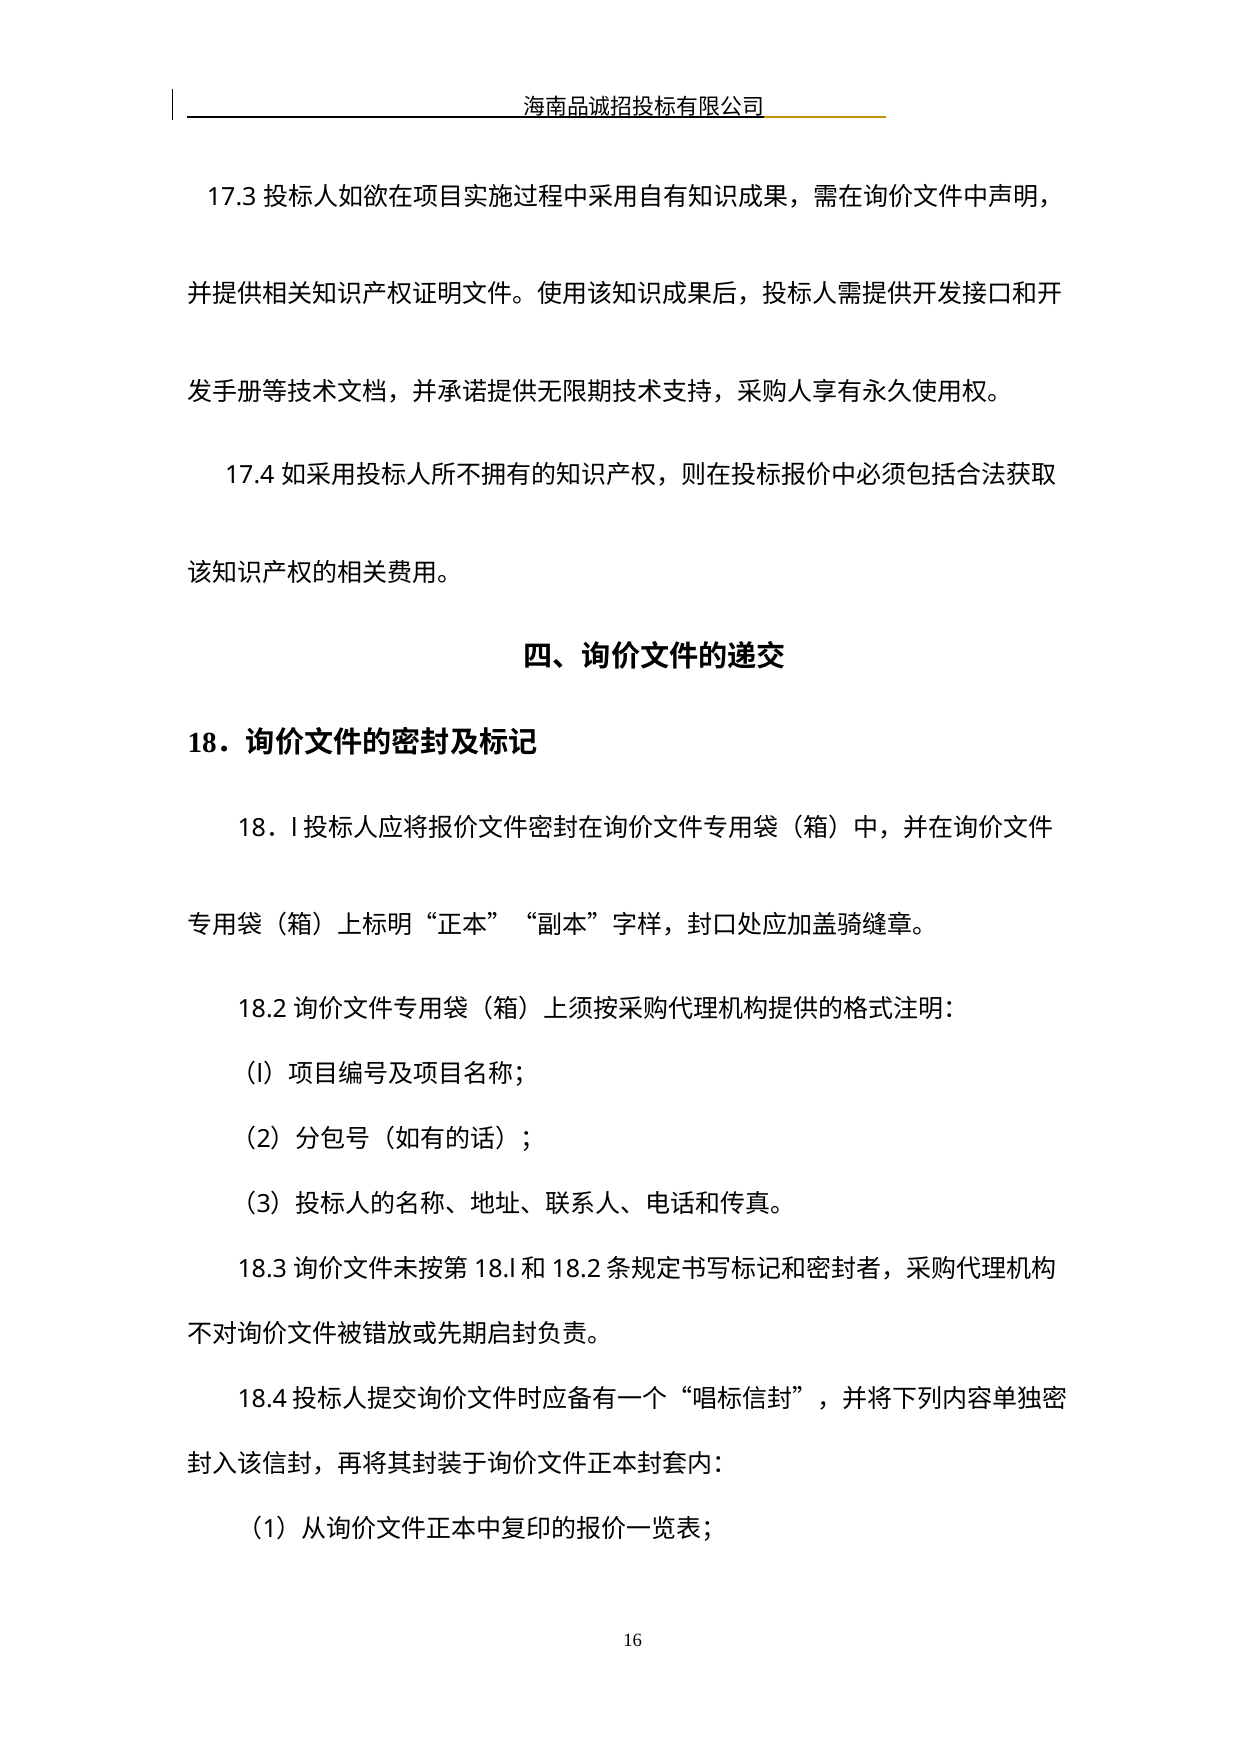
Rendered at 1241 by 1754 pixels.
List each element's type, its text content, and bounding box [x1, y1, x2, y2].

text 四、询价文件的递交 [187, 621, 1078, 686]
text （1）从询价文件正本中复印的报价一览表； [187, 1494, 1078, 1559]
text 18．l 投标人应将报价文件密封在询价文件专用袋（箱）中，并在询价文件专用袋（箱）上标明“正本”“副本”字样，封口处应加盖骑缝章。 [187, 793, 1078, 956]
text （2）分包号（如有的话）； [231, 1104, 1078, 1169]
text （3）投标人的名称、地址、联系人、电话和传真。 [231, 1169, 1078, 1234]
text 17.3 投标人如欲在项目实施过程中采用自有知识成果，需在询价文件中声明，并提供相关知识产权证明文件。使用该知识成果后，投标人需提供开发接口和开发手册等技术文档，并承诺提供无限期技术支持，采购人享有永久使用权。 [187, 162, 1078, 422]
text 18．询价文件的密封及标记 [187, 707, 1078, 772]
text 18.3 询价文件未按第 18.l和 18.2条规定书写标记和密封者，采购代理机构不对询价文件被错放或先期启封负责。 [187, 1234, 1078, 1364]
text 18.4投标人提交询价文件时应备有一个“唱标信封”，并将下列内容单独密封入该信封，再将其封装于询价文件正本封套内： [187, 1364, 1078, 1494]
text 18.2 询价文件专用袋（箱）上须按采购代理机构提供的格式注明： [187, 974, 1078, 1039]
text 17.4 如采用投标人所不拥有的知识产权，则在投标报价中必须包括合法获取该知识产权的相关费用。 [187, 440, 1078, 603]
text （l）项目编号及项目名称； [231, 1039, 1078, 1104]
